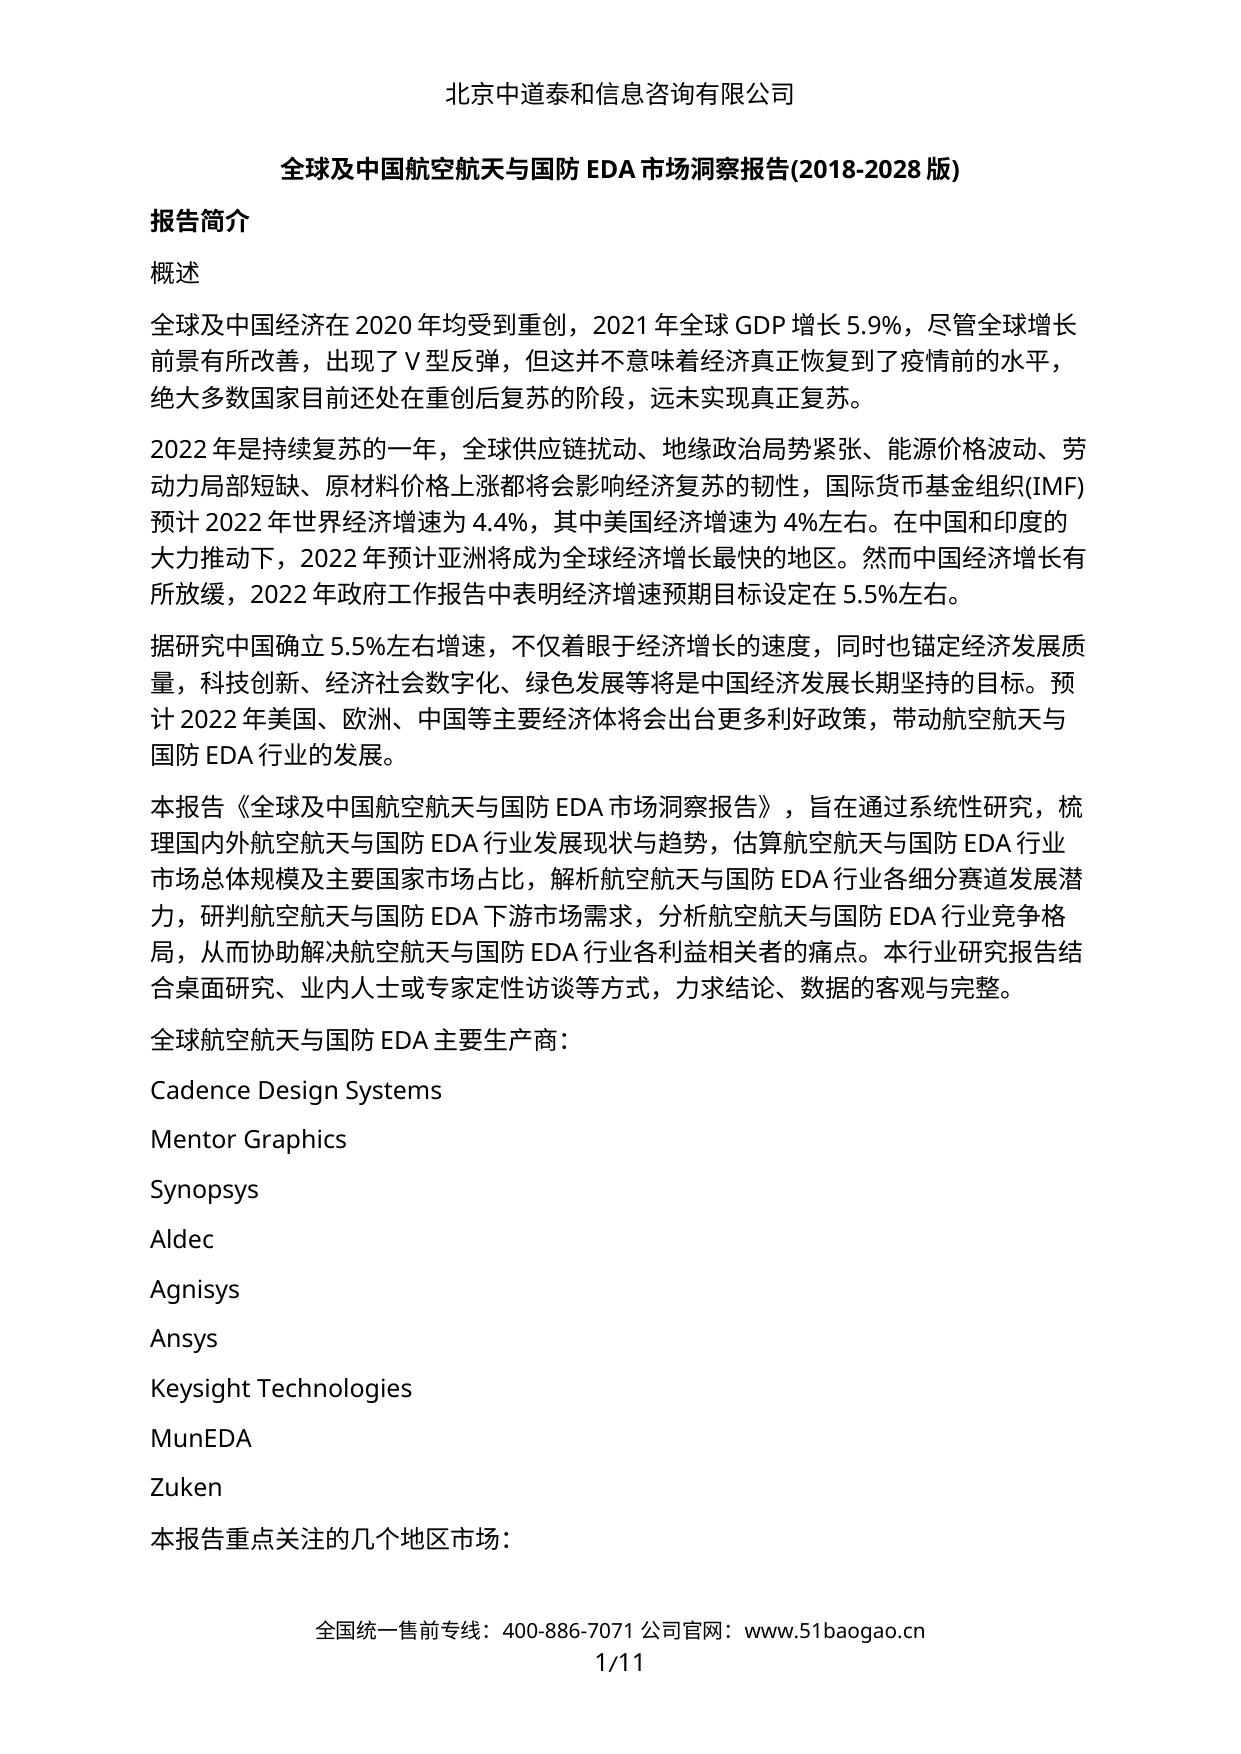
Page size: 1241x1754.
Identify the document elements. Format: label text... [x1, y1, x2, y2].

text 全球及中国经济在2020年均受到重创，2021年全球GDP增长5.9%，尽管全球增长前景有所改善，出现了V型反弹，但这并不意味着经济真正恢复到了疫情前的水平，绝大多数国家目前还处在重创后复苏的阶段，远未实现真正复苏。 [150, 306, 1090, 414]
text Ansys [150, 1321, 1090, 1355]
text Mentor Graphics [150, 1122, 1090, 1156]
text Cadence Design Systems [150, 1072, 1090, 1107]
text 2022年是持续复苏的一年，全球供应链扰动、地缘政治局势紧张、能源价格波动、劳动力局部短缺、原材料价格上涨都将会影响经济复苏的韧性，国际货币基金组织(IMF)预计2022年世界经济增速为4.4%，其中美国经济增速为4%左右。在中国和印度的大力推动下，2022年预计亚洲将成为全球经济增长最快的地区。然而中国经济增长有所放缓，2022年政府工作报告中表明经济增速预期目标设定在5.5%左右。 [150, 430, 1090, 611]
text 报告简介 [150, 202, 1090, 238]
text Synopsys [150, 1172, 1090, 1206]
text 概述 [150, 254, 1090, 290]
text 全球及中国航空航天与国防EDA市场洞察报告(2018-2028版) [150, 150, 1090, 186]
text Agnisys [150, 1271, 1090, 1305]
text MunEDA [150, 1420, 1090, 1454]
text Aldec [150, 1222, 1090, 1256]
text 本报告《全球及中国航空航天与国防EDA市场洞察报告》，旨在通过系统性研究，梳理国内外航空航天与国防EDA行业发展现状与趋势，估算航空航天与国防EDA行业市场总体规模及主要国家市场占比，解析航空航天与国防EDA行业各细分赛道发展潜力，研判航空航天与国防EDA下游市场需求，分析航空航天与国防EDA行业竞争格局，从而协助解决航空航天与国防EDA行业各利益相关者的痛点。本行业研究报告结合桌面研究、业内人士或专家定性访谈等方式，力求结论、数据的客观与完整。 [150, 787, 1090, 1005]
text Zuken [150, 1470, 1090, 1504]
text 据研究中国确立5.5%左右增速，不仅着眼于经济增长的速度，同时也锚定经济发展质量，科技创新、经济社会数字化、绿色发展等将是中国经济发展长期坚持的目标。预计2022年美国、欧洲、中国等主要经济体将会出台更多利好政策，带动航空航天与国防EDA行业的发展。 [150, 627, 1090, 772]
text 本报告重点关注的几个地区市场： [150, 1520, 1090, 1556]
text Keysight Technologies [150, 1371, 1090, 1405]
text 全球航空航天与国防EDA主要生产商： [150, 1021, 1090, 1057]
